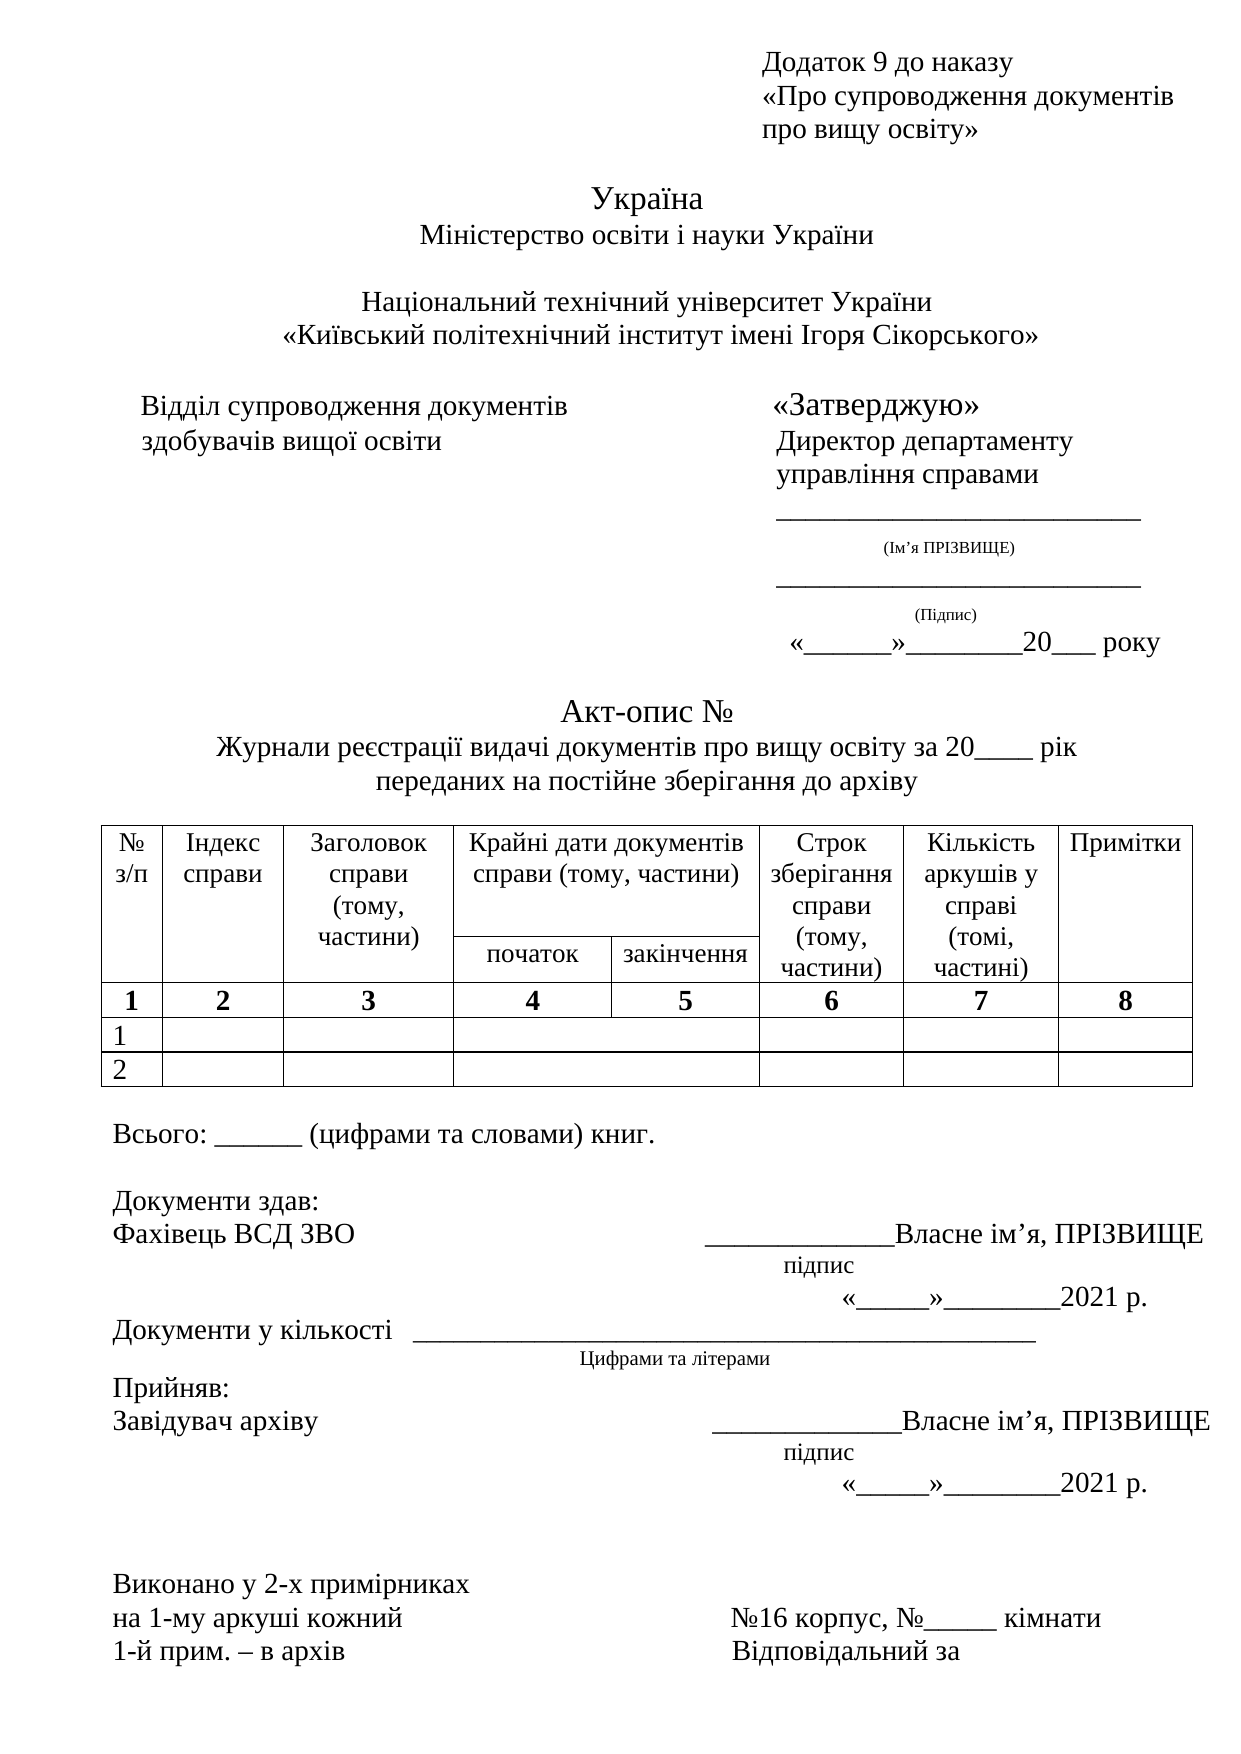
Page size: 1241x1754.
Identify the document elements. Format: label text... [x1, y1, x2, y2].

text «_____»________2021 р. [112, 1279, 1181, 1312]
text управління справами [702, 456, 1181, 490]
text підпис [112, 1437, 1228, 1466]
table_cell [163, 1053, 283, 1086]
table_cell 4 [454, 983, 611, 1017]
text Фахівець ВСД ЗВО _____________Власне ім’я, ПРІЗВИЩЕ [112, 1216, 1228, 1250]
text Документи у кількості ______________________________________________ [112, 1312, 1181, 1346]
text Відділ супроводження документів «Затверджую» [140, 384, 1181, 423]
table_header Крайні дати документів справи (тому, частини) [454, 826, 759, 936]
text Додаток 9 до наказу [762, 44, 1181, 78]
table_cell початок [454, 937, 611, 982]
table_cell [904, 1053, 1058, 1086]
table_header Заголовок справи (тому, частини) [284, 826, 453, 982]
table_cell 1 [102, 983, 162, 1017]
text Документи здав: [112, 1183, 1181, 1216]
text переданих на постійне зберігання до архіву [112, 763, 1181, 797]
table_cell [904, 1018, 1058, 1051]
text Акт-опис № [112, 691, 1181, 729]
text 1-й прим. – в архів Відповідальний за [112, 1633, 1181, 1667]
table_cell 2 [163, 983, 283, 1017]
table_cell [1059, 1053, 1192, 1086]
table_cell 7 [904, 983, 1058, 1017]
table_cell [454, 1053, 759, 1086]
text «Київський політехнічний інститут імені Ігоря Сікорського» [140, 317, 1181, 351]
text «_____»________2021 р. [112, 1466, 1181, 1499]
text (Ім’я ПРІЗВИЩЕ) [850, 523, 1181, 557]
table_header Індекс справи [163, 826, 283, 982]
table_cell 3 [284, 983, 453, 1017]
table_cell 2 [102, 1053, 162, 1086]
text підпис [112, 1250, 1228, 1279]
table_cell [1059, 1018, 1192, 1051]
text Виконано у 2-х примірниках [112, 1566, 1181, 1600]
table_cell [760, 1018, 903, 1051]
text Прийняв: [112, 1370, 1181, 1403]
text Національний технічний університет України [112, 284, 1181, 317]
table_cell закінчення [612, 937, 759, 982]
table_cell [284, 1018, 453, 1051]
table_cell [760, 1053, 903, 1086]
text _________________________ [702, 557, 1181, 591]
text Всього: ______ (цифрами та словами) книг. [112, 1116, 1181, 1149]
table_header № з/п [102, 826, 162, 982]
table_cell 5 [612, 983, 759, 1017]
text «Про супроводження документів про вищу освіту» [762, 78, 1181, 145]
table_cell 1 [102, 1018, 162, 1051]
table_cell 8 [1059, 983, 1192, 1017]
table_cell [284, 1053, 453, 1086]
text _________________________ [702, 490, 1181, 523]
text Журнали реєстрації видачі документів про вищу освіту за 20____ рік [112, 729, 1181, 763]
text здобувачів вищої освіти Директор департаменту [112, 423, 1181, 456]
text Завідувач архіву _____________Власне ім’я, ПРІЗВИЩЕ [112, 1403, 1228, 1437]
table_cell [163, 1018, 283, 1051]
text «______»________20___ року [112, 624, 1181, 658]
text (Підпис) [112, 591, 1181, 624]
text Міністерство освіти і науки України [112, 217, 1181, 250]
table_cell 6 [760, 983, 903, 1017]
table_header Строк зберігання справи (тому, частини) [760, 826, 903, 982]
table_header Примітки [1059, 826, 1192, 982]
text Україна [112, 178, 1181, 217]
table_header Кількість аркушів у справі (томі, частині) [904, 826, 1058, 982]
text на 1-му аркуші кожний №16 корпус, №_____ кімнати [112, 1600, 1181, 1633]
text Цифрами та літерами [112, 1346, 1181, 1370]
table_cell [454, 1018, 759, 1051]
